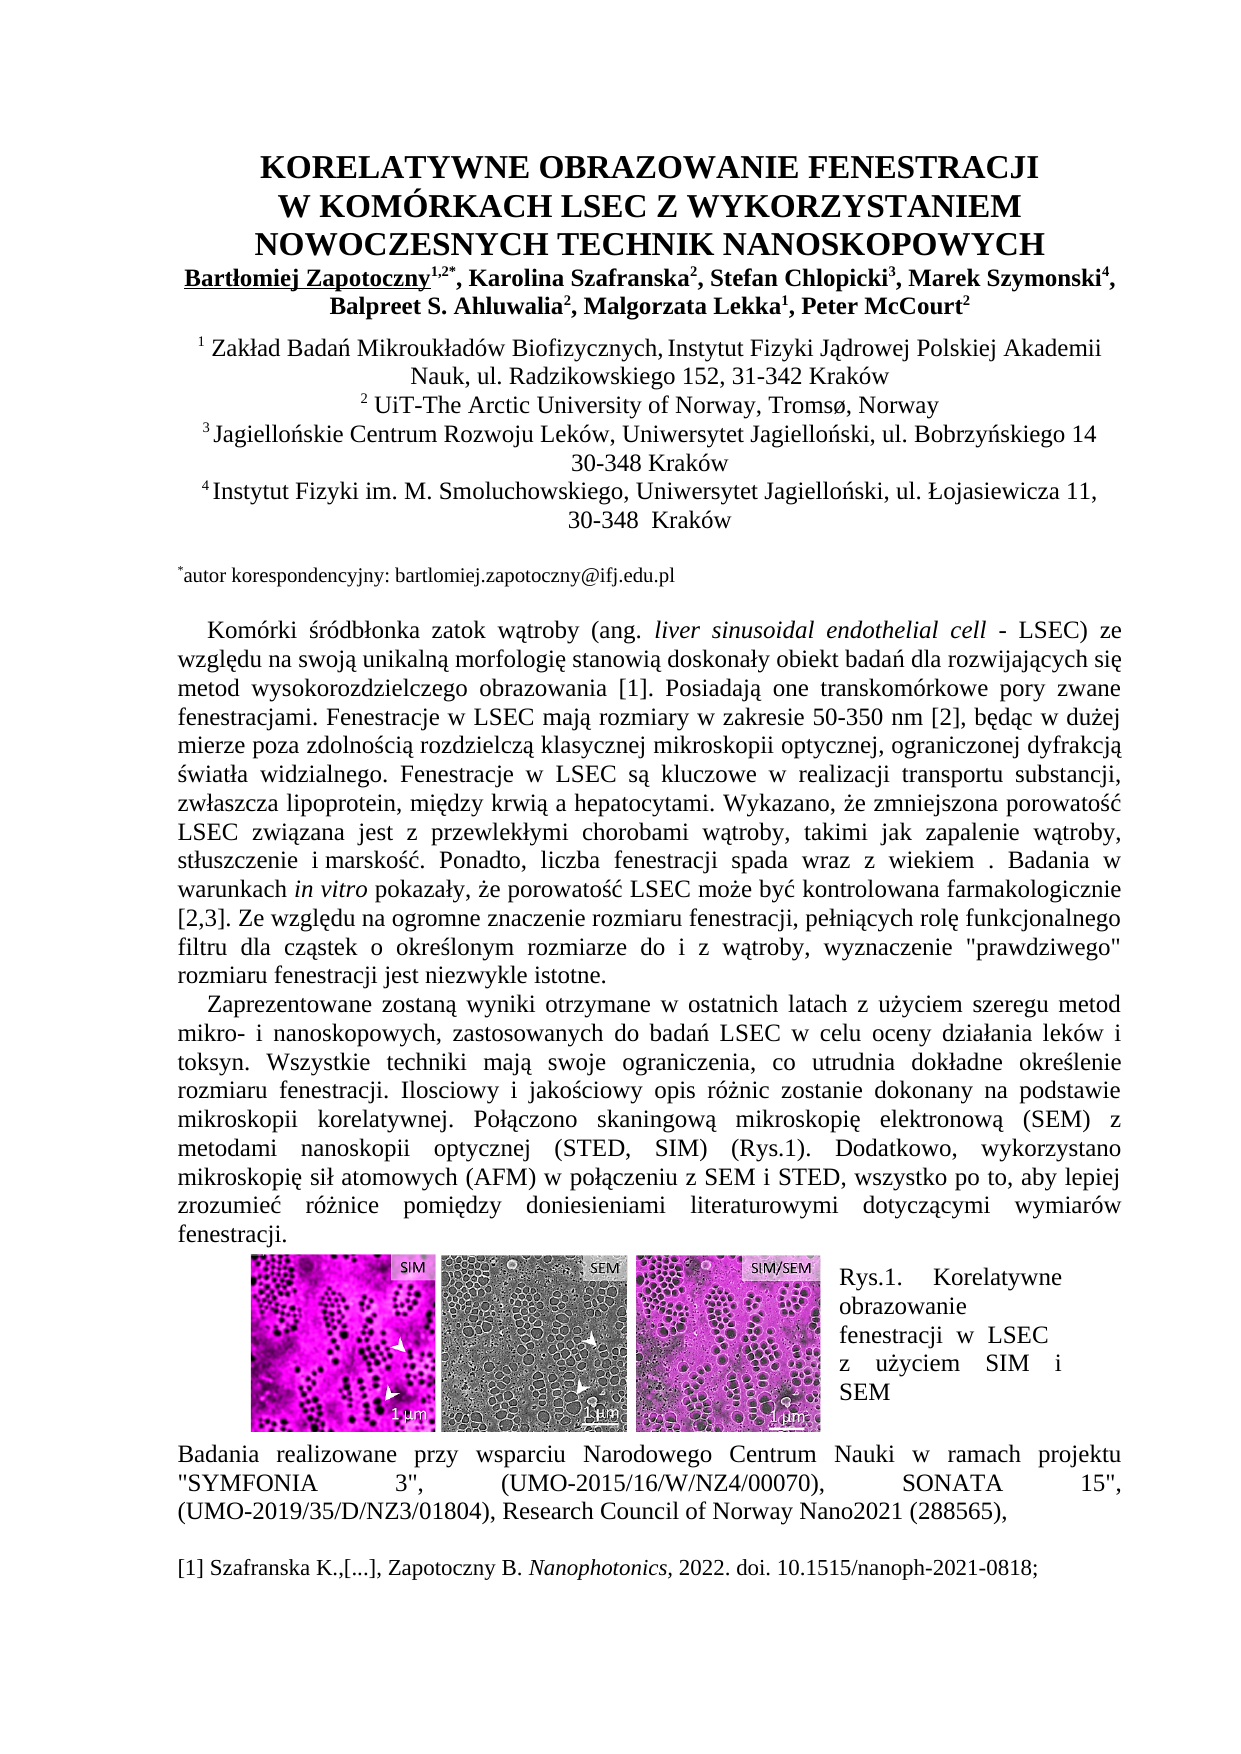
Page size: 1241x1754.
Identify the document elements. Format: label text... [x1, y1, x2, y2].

text Komórki śródbłonka zatok wątroby (ang. liver sinusoidal endothelial cell - LSEC) ze względu na swoją unikalną morfologię stanowią doskonały obiekt badań dla rozwijających się metod wysokorozdzielczego obrazowania [1]. Posiadają one transkomórkowe pory zwane fenestracjami. Fenestracje w LSEC mają rozmiary w zakresie 50-350 nm [2], będąc w dużej mierze poza zdolnością rozdzielczą klasycznej mikroskopii optycznej, ograniczonej dyfrakcją światła widzialnego. Fenestracje w LSEC są kluczowe w realizacji transportu substancji, zwłaszcza lipoprotein, między krwią a hepatocytami. Wykazano, że zmniejszona porowatość LSEC związana jest z przewlekłymi chorobami wątroby, takimi jak zapalenie wątroby, stłuszczenie i marskość. Ponadto, liczba fenestracji spada wraz z wiekiem . Badania w warunkach in vitro pokazały, że porowatość LSEC może być kontrolowana farmakologicznie [2,3]. Ze względu na ogromne znaczenie rozmiaru fenestracji, pełniących rolę funkcjonalnego filtru dla cząstek o określonym rozmiarze do i z wątroby, wyznaczenie "prawdziwego" rozmiaru fenestracji jest niezwykle istotne. [177, 616, 1122, 989]
text Bartłomiej Zapotoczny1,2*, Karolina Szafranska2, Stefan Chlopicki3, Marek Szymonski4, Balpreet S. Ahluwalia2, Malgorzata Lekka1, Peter McCourt2 [177, 263, 1122, 320]
picture [250, 1248, 821, 1439]
text Zaprezentowane zostaną wyniki otrzymane w ostatnich latach z użyciem szeregu metod mikro- i nanoskopowych, zastosowanych do badań LSEC w celu oceny działania leków i toksyn. Wszystkie techniki mają swoje ograniczenia, co utrudnia dokładne określenie rozmiaru fenestracji. Ilosciowy i jakościowy opis różnic zostanie dokonany na podstawie mikroskopii korelatywnej. Połączono skaningową mikroskopię elektronową (SEM) z metodami nanoskopii optycznej (STED, SIM) (Rys.1). Dodatkowo, wykorzystano mikroskopię sił atomowych (AFM) w połączeniu z SEM i STED, wszystko po to, aby lepiej zrozumieć różnice pomiędzy doniesieniami literaturowymi dotyczącymi wymiarów fenestracji. [177, 989, 1122, 1248]
text [1] Szafranska K.,[...], Zapotoczny B. Nanophotonics, 2022. doi. 10.1515/nanoph-2021-0818; [177, 1554, 1122, 1580]
text Badania realizowane przy wsparciu Narodowego Centrum Nauki w ramach projektu "SYMFONIA 3", (UMO-2015/16/W/NZ4/00070), SONATA 15", (UMO-2019/35/D/NZ3/01804), Research Council of Norway Nano2021 (288565), [177, 1439, 1122, 1525]
text *autor korespondencyjny: bartlomiej.zapotoczny@ifj.edu.pl [177, 563, 1122, 587]
text 2 UiT-The Arctic University of Norway, Tromsø, Norway [177, 390, 1122, 419]
subtitle 1 Zakład Badań Mikroukładów Biofizycznych, Instytut Fizyki Jądrowej Polskiej Akademii Nauk, ul. Radzikowskiego 152, 31-342 Kraków [177, 333, 1122, 390]
title Korelatywne obrazowanie fenestracji w komórkach LSEC z wykorzystaniem nowoczesnych technik NANOskopowych [177, 148, 1122, 263]
text 3 Jagiellońskie Centrum Rozwoju Leków, Uniwersytet Jagielloński, ul. Bobrzyńskiego 14 30-348 Kraków [177, 419, 1122, 476]
text 4 Instytut Fizyki im. M. Smoluchowskiego, Uniwersytet Jagielloński, ul. Łojasiewicza 11, 30-348 Kraków [177, 476, 1122, 534]
